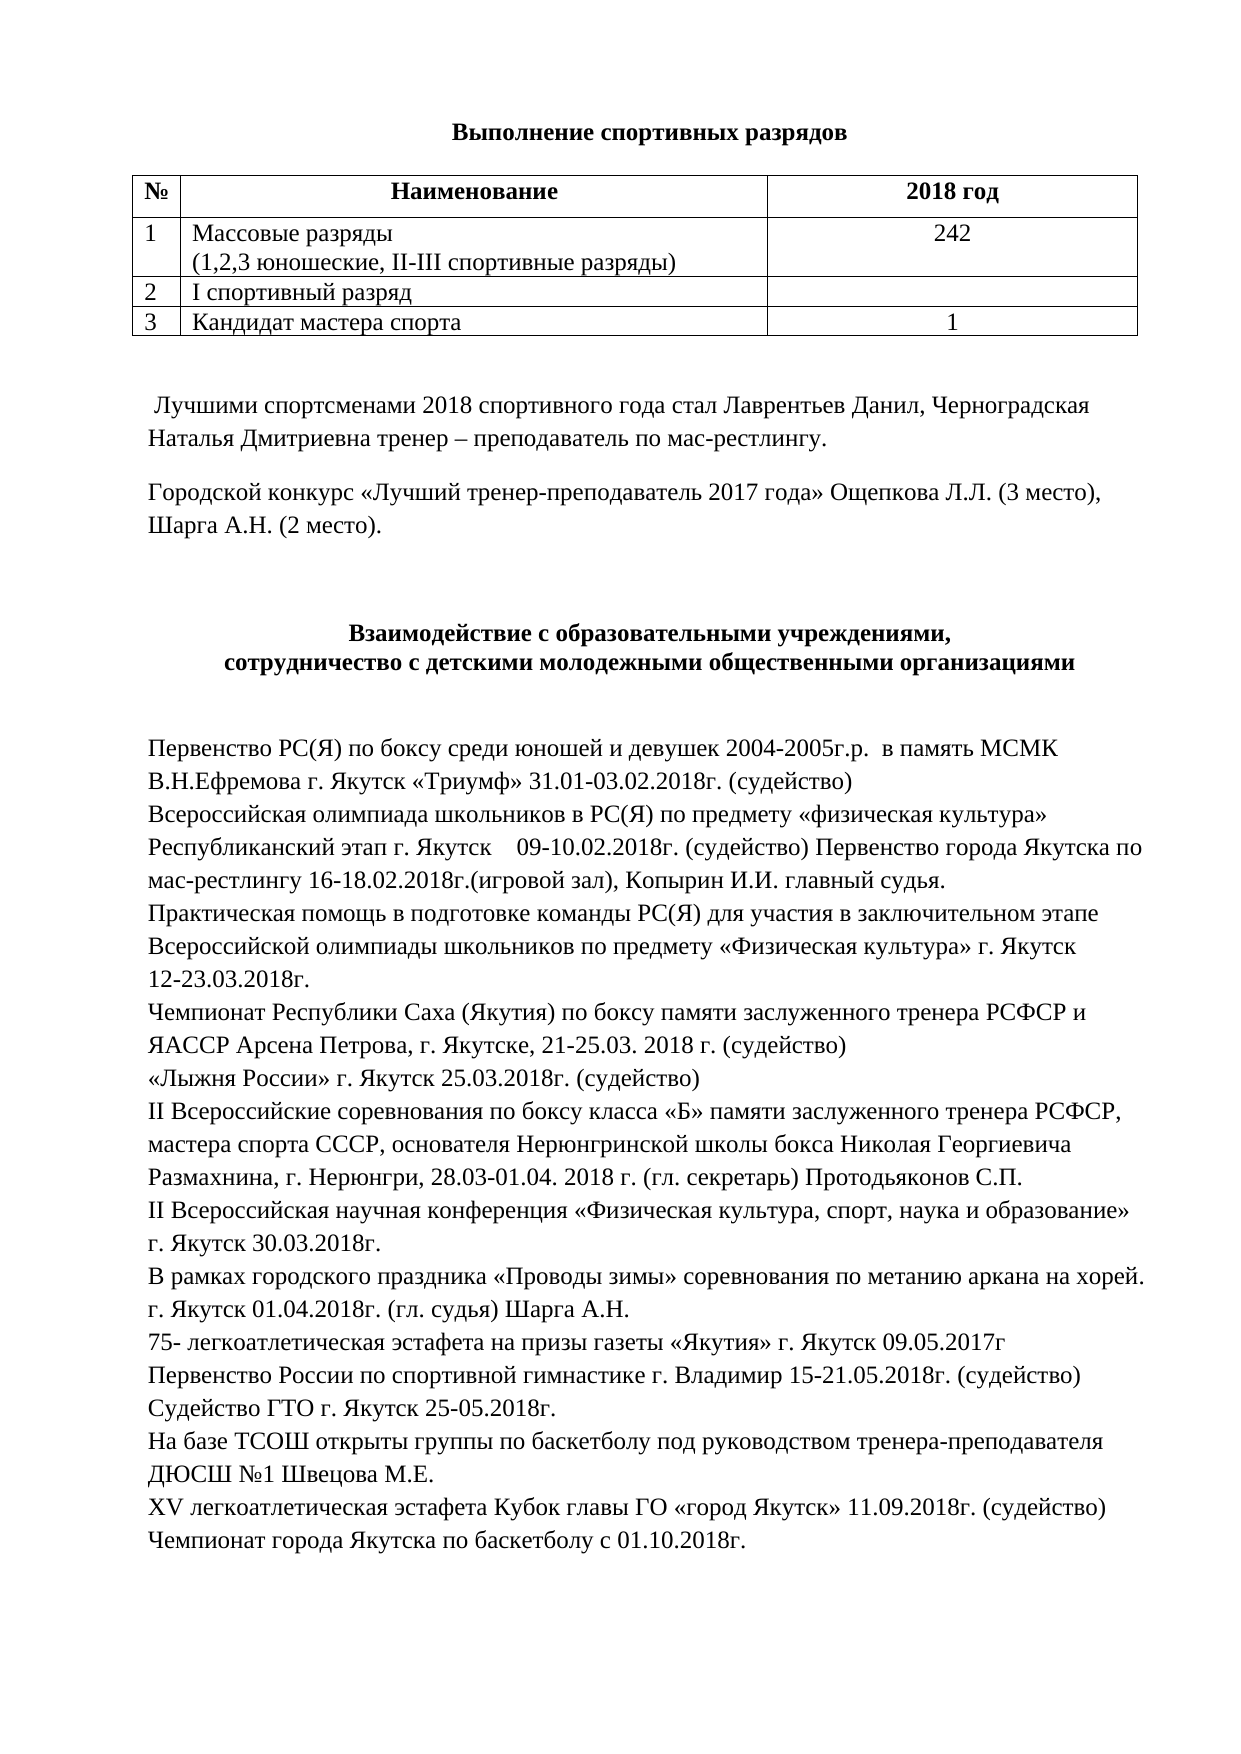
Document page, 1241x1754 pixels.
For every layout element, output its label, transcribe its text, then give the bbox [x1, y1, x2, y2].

table_cell I спортивный разряд [181, 277, 767, 306]
table_header Наименование [181, 176, 767, 217]
table_cell [768, 277, 1137, 306]
text Первенство РС(Я) по боксу среди юношей и девушек 2004-2005г.р. в память МСМК В.Н.Ефремова г. Якутск «Триумф» 31.01-03.02.2018г. (судейство) Всероссийская олимпиада школьников в РС(Я) по предмету «физическая культура» Республиканский этап г. Якутск 09-10.02.2018г. (судейство) Первенство города Якутска по мас-рестлингу 16-18.02.2018г.(игровой зал), Копырин И.И. главный судья. Практическая помощь в подготовке команды РС(Я) для участия в заключительном этапе Всероссийской олимпиады школьников по предмету «Физическая культура» г. Якутск 12-23.03.2018г. Чемпионат Республики Саха (Якутия) по боксу памяти заслуженного тренера РСФСР и ЯАССР Арсена Петрова, г. Якутске, 21-25.03. 2018 г. (судейство) «Лыжня России» г. Якутск 25.03.2018г. (судейство) II Всероссийские соревнования по боксу класса «Б» памяти заслуженного тренера РСФСР, мастера спорта СССР, основателя Нерюнгринской школы бокса Николая Георгиевича Размахнина, г. Нерюнгри, 28.03-01.04. 2018 г. (гл. секретарь) Протодьяконов С.П. II Всероссийская научная конференция «Физическая культура, спорт, наука и образование» г. Якутск 30.03.2018г. В рамках городского праздника «Проводы зимы» соревнования по метанию аркана на хорей. г. Якутск 01.04.2018г. (гл. судья) Шарга А.Н. 75- легкоатлетическая эстафета на призы газеты «Якутия» г. Якутск 09.05.2017г Первенство России по спортивной гимнастике г. Владимир 15-21.05.2018г. (судейство) Судейство ГТО г. Якутск 25-05.2018г. На базе ТСОШ открыты группы по баскетболу под руководством тренера-преподавателя ДЮСШ №1 Швецова М.Е. XV легкоатлетическая эстафета Кубок главы ГО «город Якутск» 11.09.2018г. (судейство) Чемпионат города Якутска по баскетболу с 01.10.2018г. [148, 733, 1152, 1554]
text Городской конкурс «Лучший тренер-преподаватель 2017 года» Ощепкова Л.Л. (3 место), Шарга А.Н. (2 место). [148, 477, 1152, 539]
table_cell Массовые разряды (1,2,3 юношеские, II-III спортивные разряды) [181, 218, 767, 276]
table_cell 2 [133, 277, 180, 306]
table_cell 1 [768, 307, 1137, 335]
table_cell 3 [133, 307, 180, 335]
text Взаимодействие с образовательными учреждениями, [148, 618, 1152, 647]
table_header № [133, 176, 180, 217]
table_header 2018 год [768, 176, 1137, 217]
text Выполнение спортивных разрядов [148, 117, 1152, 146]
table_cell 242 [768, 218, 1137, 276]
table_cell 1 [133, 218, 180, 276]
table_cell Кандидат мастера спорта [181, 307, 767, 335]
text сотрудничество с детскими молодежными общественными организациями [148, 647, 1152, 675]
text Лучшими спортсменами 2018 спортивного года стал Лаврентьев Данил, Черноградская Наталья Дмитриевна тренер – преподаватель по мас-рестлингу. [148, 390, 1152, 452]
